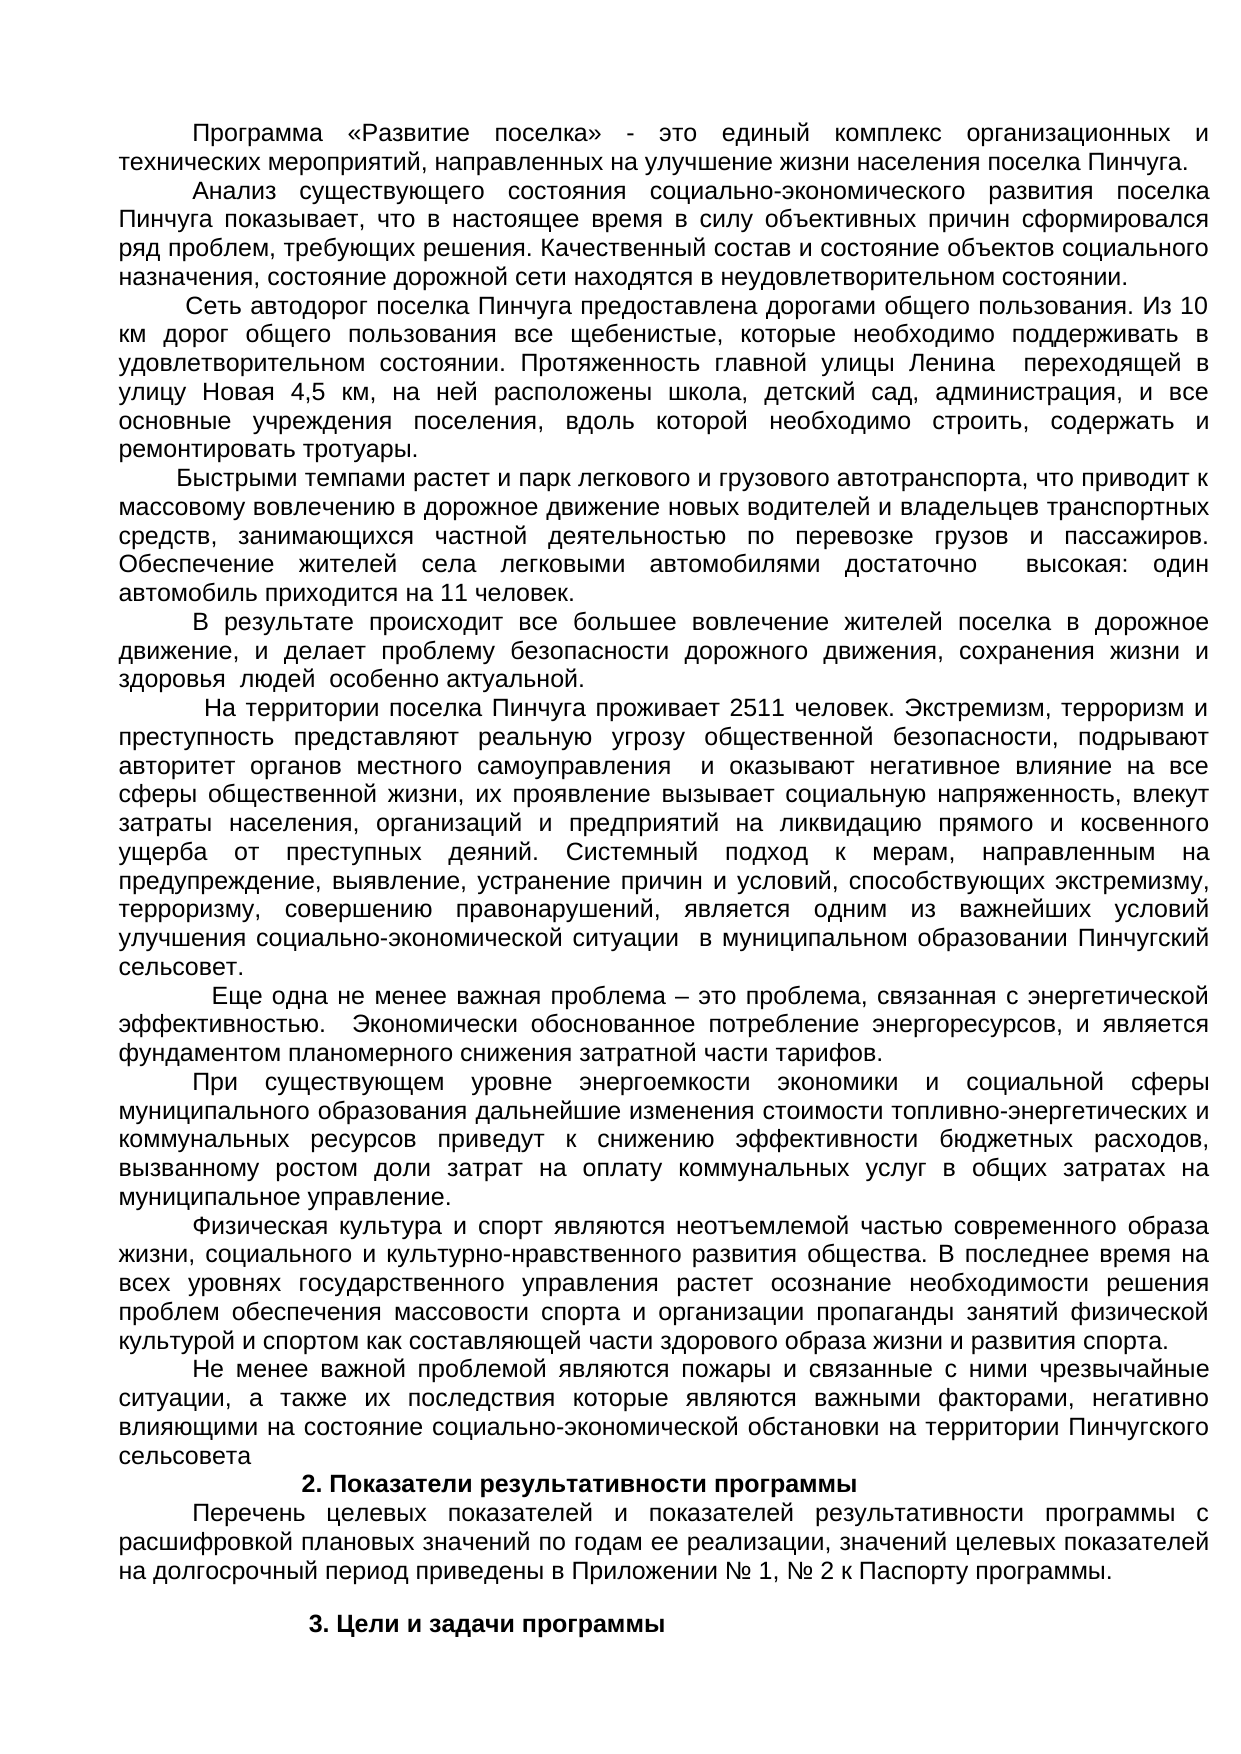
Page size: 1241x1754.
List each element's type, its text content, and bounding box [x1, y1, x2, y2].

text 2. Показатели результативности программы [156, 1469, 1211, 1498]
list 3. Цели и задачи программы [156, 1609, 1211, 1638]
text Программа «Развитие поселка» - это единый комплекс организационных и технических мероприятий, направленных на улучшение жизни населения поселка Пинчуга. [118, 118, 1211, 176]
text При существующем уровне энергоемкости экономики и социальной сферы муниципального образования дальнейшие изменения стоимости топливно-энергетических и коммунальных ресурсов приведут к снижению эффективности бюджетных расходов, вызванному ростом доли затрат на оплату коммунальных услуг в общих затратах на муниципальное управление. [118, 1067, 1211, 1211]
text Физическая культура и спорт являются неотъемлемой частью современного образа жизни, социального и культурно-нравственного развития общества. В последнее время на всех уровнях государственного управления растет осознание необходимости решения проблем обеспечения массовости спорта и организации пропаганды занятий физической культурой и спортом как составляющей части здорового образа жизни и развития спорта. [118, 1211, 1211, 1354]
text Еще одна не менее важная проблема – это проблема, связанная с энергетической эффективностью. Экономически обоснованное потребление энергоресурсов, и является фундаментом планомерного снижения затратной части тарифов. [118, 981, 1211, 1067]
text На территории поселка Пинчуга проживает 2511 человек. Экстремизм, терроризм и преступность представляют реальную угрозу общественной безопасности, подрывают авторитет органов местного самоуправления и оказывают негативное влияние на все сферы общественной жизни, их проявление вызывает социальную напряженность, влекут затраты населения, организаций и предприятий на ликвидацию прямого и косвенного ущерба от преступных деяний. Системный подход к мерам, направленным на предупреждение, выявление, устранение причин и условий, способствующих экстремизму, терроризму, совершению правонарушений, является одним из важнейших условий улучшения социально-экономической ситуации в муниципальном образовании Пинчугский сельсовет. [118, 693, 1211, 981]
text Перечень целевых показателей и показателей результативности программы с расшифровкой плановых значений по годам ее реализации, значений целевых показателей на долгосрочный период приведены в Приложении № 1, № 2 к Паспорту программы. [118, 1498, 1211, 1584]
text Анализ существующего состояния социально-экономического развития поселка Пинчуга показывает, что в настоящее время в силу объективных причин сформировался ряд проблем, требующих решения. Качественный состав и состояние объектов социального назначения, состояние дорожной сети находятся в неудовлетворительном состоянии. [118, 176, 1211, 291]
text В результате происходит все большее вовлечение жителей поселка в дорожное движение, и делает проблему безопасности дорожного движения, сохранения жизни и здоровья людей особенно актуальной. [118, 607, 1211, 693]
text Быстрыми темпами растет и парк легкового и грузового автотранспорта, что приводит к массовому вовлечению в дорожное движение новых водителей и владельцев транспортных средств, занимающихся частной деятельностью по перевозке грузов и пассажиров. Обеспечение жителей села легковыми автомобилями достаточно высокая: один автомобиль приходится на 11 человек. [118, 463, 1211, 607]
text Не менее важной проблемой являются пожары и связанные с ними чрезвычайные ситуации, а также их последствия которые являются важными факторами, негативно влияющими на состояние социально-экономической обстановки на территории Пинчугского сельсовета [118, 1354, 1211, 1469]
text Сеть автодорог поселка Пинчуга предоставлена дорогами общего пользования. Из дорог общего пользования все щебенистые, которые необходимо поддерживать в удовлетворительном состоянии. Протяженность главной улицы Ленина переходящей в улицу Новая , на ней расположены школа, детский сад, администрация, и все основные учреждения поселения, вдоль которой необходимо строить, содержать и ремонтировать тротуары. [118, 291, 1211, 463]
